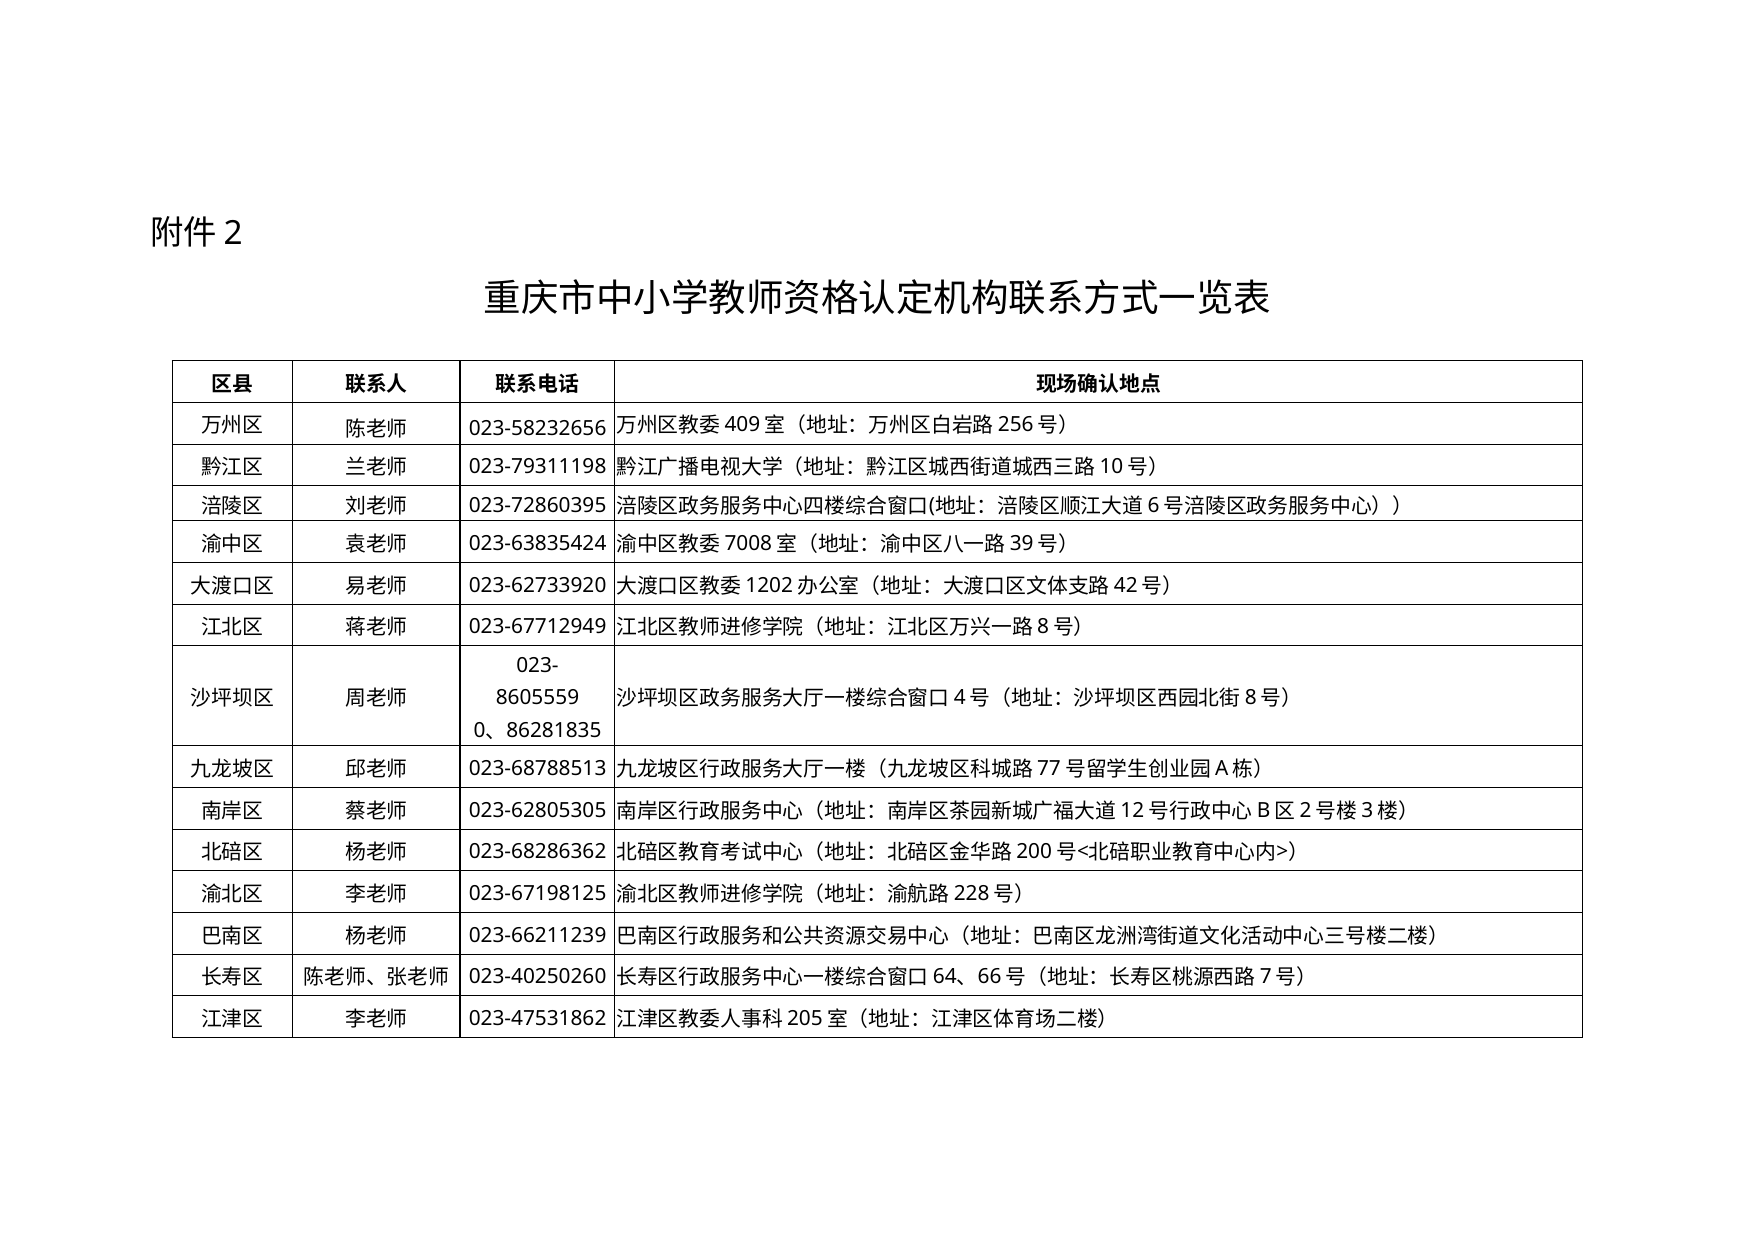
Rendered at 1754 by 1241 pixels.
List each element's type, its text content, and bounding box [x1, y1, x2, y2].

table_header 现场确认地点 [615, 361, 1582, 402]
table_cell 陈老师 [293, 403, 459, 443]
table_cell 江津区 [173, 996, 292, 1037]
table_cell 蔡老师 [293, 788, 459, 829]
table_cell 023-79311198 [461, 445, 614, 485]
table_cell 023-68286362 [461, 830, 614, 870]
table_cell 渝北区教师进修学院（地址：渝航路228号） [615, 871, 1582, 912]
table_cell 长寿区 [173, 955, 292, 995]
table_cell 渝中区教委7008室（地址：渝中区八一路39号） [615, 521, 1582, 562]
table_cell 渝北区 [173, 871, 292, 912]
table_cell 蒋老师 [293, 605, 459, 645]
table_cell 023-67712949 [461, 605, 614, 645]
table_cell 袁老师 [293, 521, 459, 562]
table_cell 易老师 [293, 563, 459, 603]
table_cell 023-63835424 [461, 521, 614, 562]
table_cell 江北区 [173, 605, 292, 645]
table_cell 沙坪坝区政务服务大厅一楼综合窗口4号（地址：沙坪坝区西园北街8号） [615, 646, 1582, 745]
table_cell 兰老师 [293, 445, 459, 485]
table_cell 023-72860395 [461, 486, 614, 520]
table_cell 023-62805305 [461, 788, 614, 829]
table_cell 大渡口区教委1202办公室（地址：大渡口区文体支路42号） [615, 563, 1582, 603]
table_cell 江北区教师进修学院（地址：江北区万兴一路8号） [615, 605, 1582, 645]
table_header 联系电话 [461, 361, 614, 402]
table_cell 023-40250260 [461, 955, 614, 995]
table_cell 北碚区教育考试中心（地址：北碚区金华路200号<北碚职业教育中心内>） [615, 830, 1582, 870]
table_header 区县 [173, 361, 292, 402]
table_cell 陈老师、张老师 [293, 955, 459, 995]
table_cell 李老师 [293, 996, 459, 1037]
table_cell 023-62733920 [461, 563, 614, 603]
table_cell 江津区教委人事科205室（地址：江津区体育场二楼） [615, 996, 1582, 1037]
table_cell 万州区 [173, 403, 292, 443]
text 重庆市中小学教师资格认定机构联系方式一览表 [150, 263, 1604, 328]
table_cell 涪陵区政务服务中心四楼综合窗口(地址：涪陵区顺江大道6号涪陵区政务服务中心）） [615, 486, 1582, 520]
table_cell 023-86055590、86281835 [461, 646, 614, 745]
table_cell 巴南区行政服务和公共资源交易中心（地址：巴南区龙洲湾街道文化活动中心三号楼二楼） [615, 913, 1582, 954]
table_cell 023-66211239 [461, 913, 614, 954]
table_cell 李老师 [293, 871, 459, 912]
table_cell 南岸区行政服务中心（地址：南岸区茶园新城广福大道12号行政中心B区2号楼3楼） [615, 788, 1582, 829]
table_cell 邱老师 [293, 746, 459, 787]
table_cell 黔江区 [173, 445, 292, 485]
table_cell 黔江广播电视大学（地址：黔江区城西街道城西三路10号） [615, 445, 1582, 485]
table_cell 九龙坡区行政服务大厅一楼（九龙坡区科城路77号留学生创业园A栋） [615, 746, 1582, 787]
table_cell 023-47531862 [461, 996, 614, 1037]
table_cell 大渡口区 [173, 563, 292, 603]
table_header 联系人 [293, 361, 459, 402]
table_cell 刘老师 [293, 486, 459, 520]
text 附件2 [150, 198, 1604, 263]
table_cell 渝中区 [173, 521, 292, 562]
table_cell 杨老师 [293, 913, 459, 954]
table_cell 沙坪坝区 [173, 646, 292, 745]
table_cell 万州区教委409室（地址：万州区白岩路256号） [615, 403, 1582, 443]
table_cell 巴南区 [173, 913, 292, 954]
table_cell 南岸区 [173, 788, 292, 829]
table_cell 北碚区 [173, 830, 292, 870]
table_cell 涪陵区 [173, 486, 292, 520]
table_cell 周老师 [293, 646, 459, 745]
table_cell 023-68788513 [461, 746, 614, 787]
table_cell 杨老师 [293, 830, 459, 870]
table_cell 023-58232656 [461, 403, 614, 443]
table_cell 长寿区行政服务中心一楼综合窗口64、66号（地址：长寿区桃源西路7号） [615, 955, 1582, 995]
table_cell 九龙坡区 [173, 746, 292, 787]
table_cell 023-67198125 [461, 871, 614, 912]
